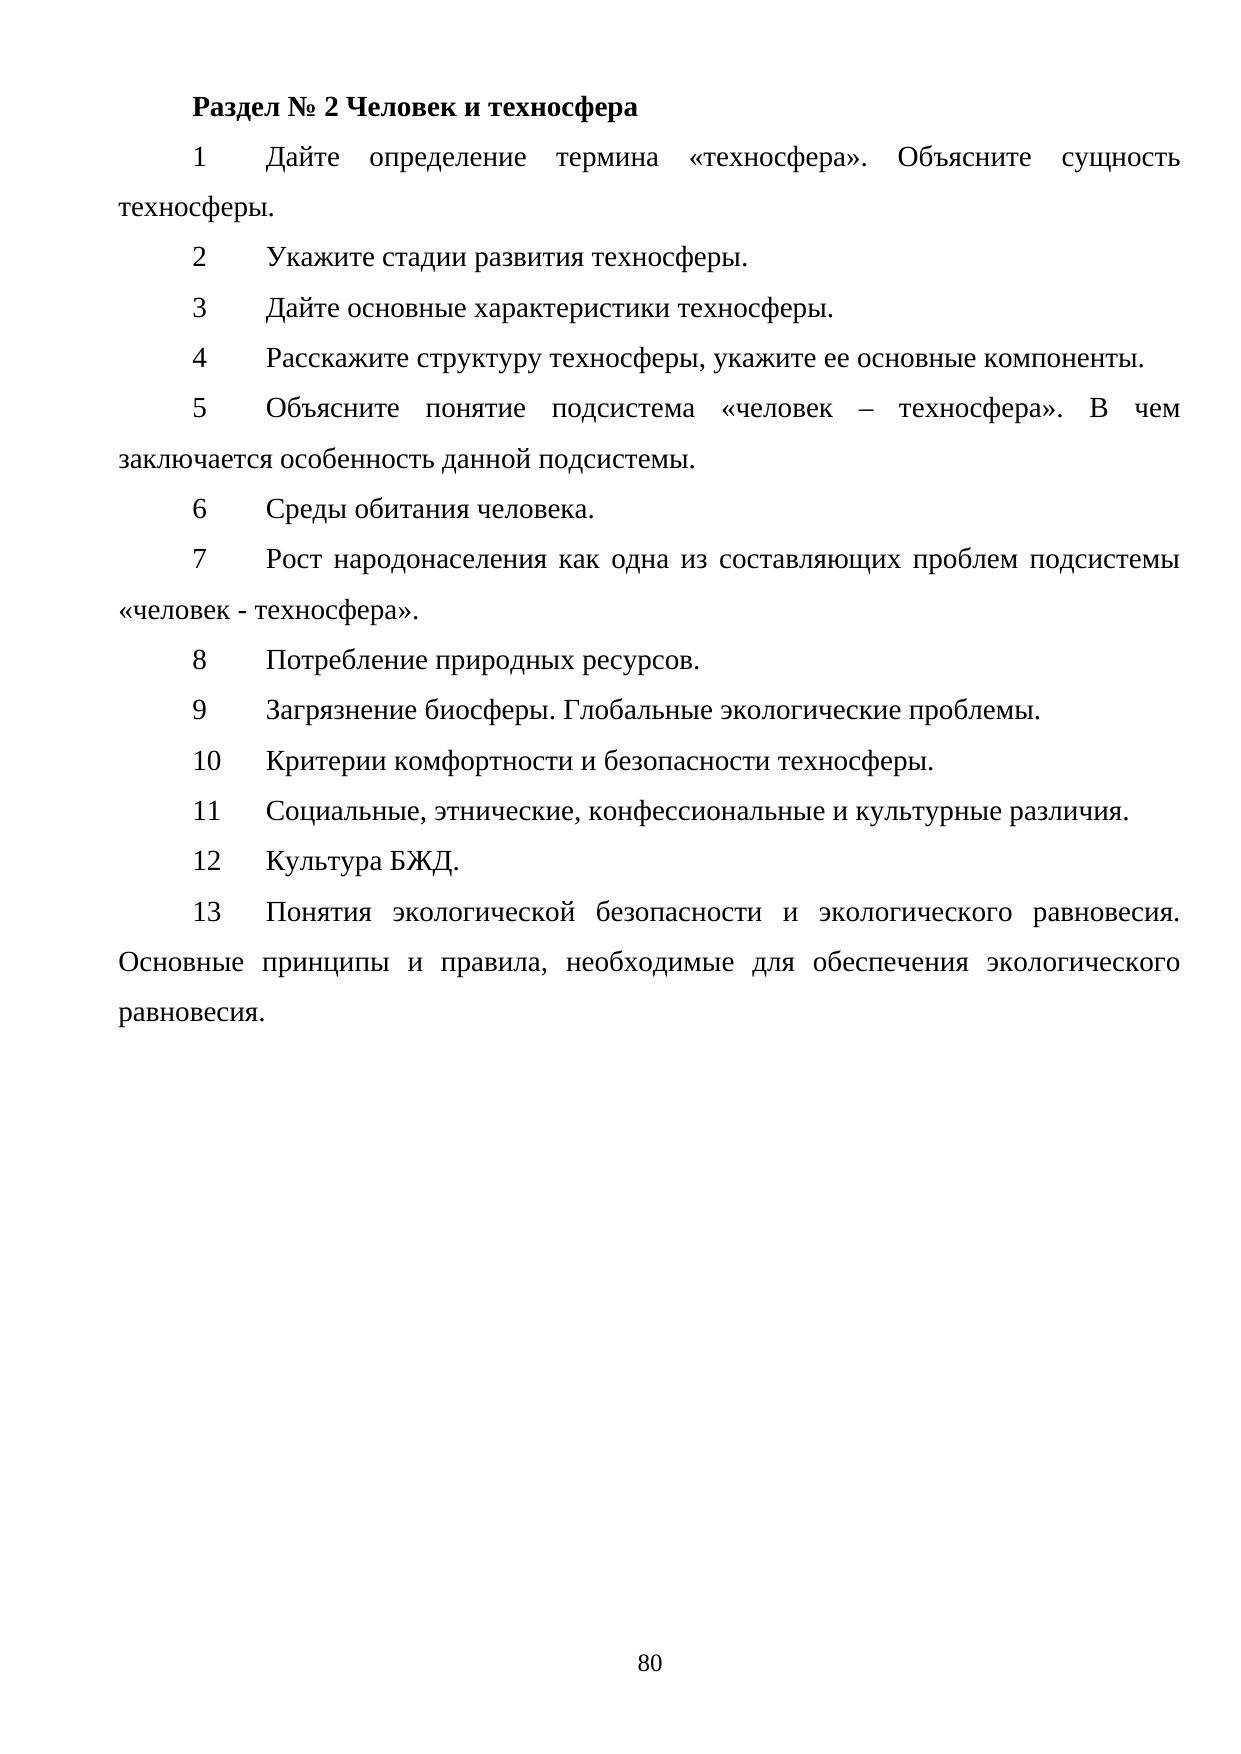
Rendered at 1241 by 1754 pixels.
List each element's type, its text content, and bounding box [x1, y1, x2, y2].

list Потребление природных ресурсов. [118, 642, 1181, 676]
list Расскажите структуру техносферы, укажите ее основные компоненты. [118, 340, 1181, 374]
list Среды обитания человека. [118, 491, 1181, 525]
list Дайте основные характеристики техносферы. [118, 290, 1181, 323]
list Рост народонаселения как одна из составляющих проблем подсистемы «человек - техносфера». [118, 541, 1181, 625]
list Укажите стадии развития техносферы. [118, 239, 1181, 273]
list Культура БЖД. [118, 843, 1181, 877]
list Критерии комфортности и безопасности техносферы. [118, 743, 1181, 776]
list Загрязнение биосферы. Глобальные экологические проблемы. [118, 692, 1181, 726]
list Дайте определение термина «техносфера». Объясните сущность техносферы. [118, 139, 1181, 223]
list Объясните понятие подсистема «человек – техносфера». В чем заключается особенность данной подсистемы. [118, 391, 1181, 474]
list Социальные, этнические, конфессиональные и культурные различия. [118, 793, 1181, 827]
list Понятия экологической безопасности и экологического равновесия. Основные принципы и правила, необходимые для обеспечения экологического равновесия. [118, 894, 1181, 1028]
text Раздел № 2 Человек и техносфера [192, 89, 1181, 122]
